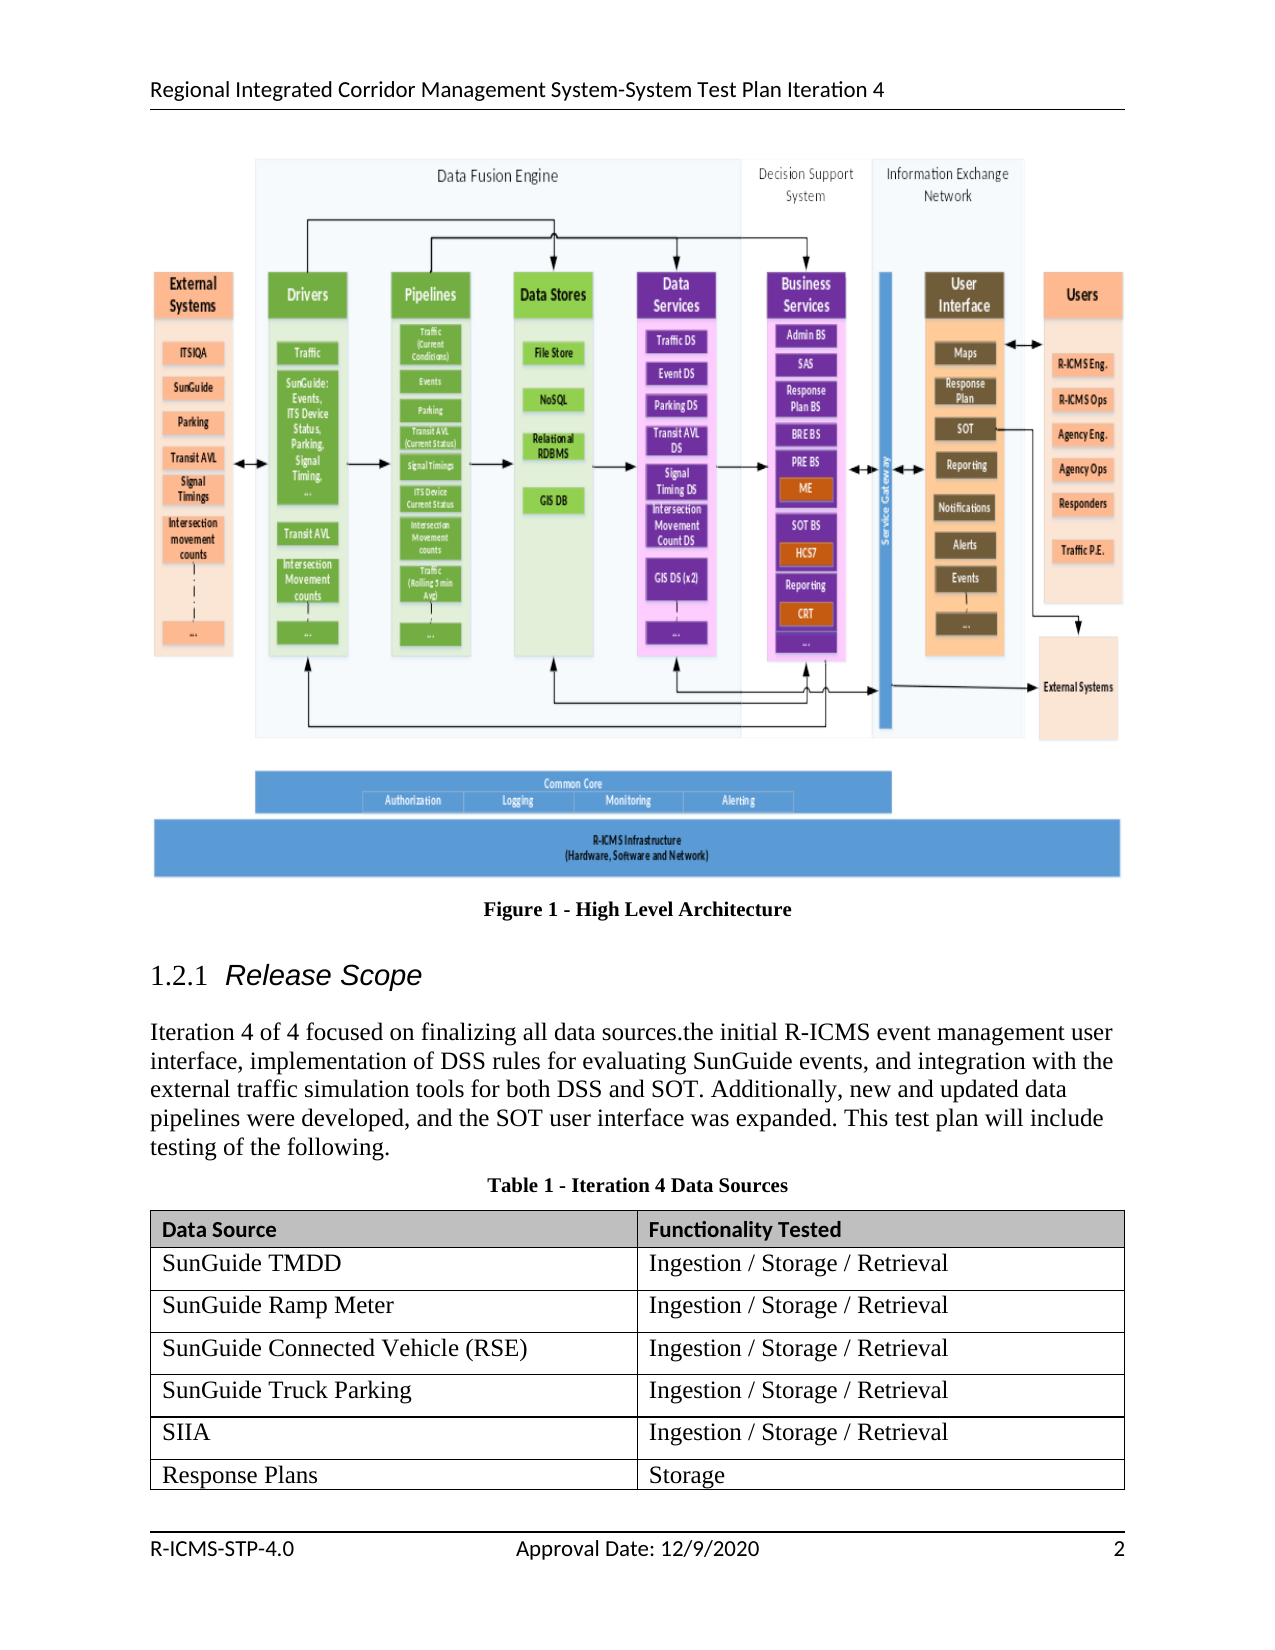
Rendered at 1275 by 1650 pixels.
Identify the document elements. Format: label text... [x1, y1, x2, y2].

table_cell Ingestion / Storage / Retrieval [638, 1418, 1124, 1459]
table_cell Ingestion / Storage / Retrieval [638, 1248, 1124, 1289]
table_cell Ingestion / Storage / Retrieval [638, 1291, 1124, 1332]
table_cell SunGuide Truck Parking [151, 1375, 637, 1416]
table_cell Storage [638, 1460, 1124, 1488]
table_cell Ingestion / Storage / Retrieval [638, 1333, 1124, 1374]
table_cell Response Plans [151, 1460, 637, 1488]
table_header Functionality Tested [638, 1211, 1124, 1247]
text Figure 1 - High Level Architecture [150, 897, 1125, 921]
table_cell Ingestion / Storage / Retrieval [638, 1375, 1124, 1416]
table_cell SunGuide Ramp Meter [151, 1291, 637, 1332]
table_header Data Source [151, 1211, 637, 1247]
text Iteration 4 of 4 focused on finalizing all data sources.the initial R-ICMS event management user interface, implementation of DSS rules for evaluating SunGuide events, and integration with the external traffic simulation tools for both DSS and SOT. Additionally, new and updated data pipelines were developed, and the SOT user interface was expanded. This test plan will include testing of the following. [150, 1017, 1125, 1161]
table_cell SIIA [151, 1418, 637, 1459]
table_cell SunGuide Connected Vehicle (RSE) [151, 1333, 637, 1374]
subtitle Release Scope [150, 958, 1125, 992]
table_cell SunGuide TMDD [151, 1248, 637, 1289]
